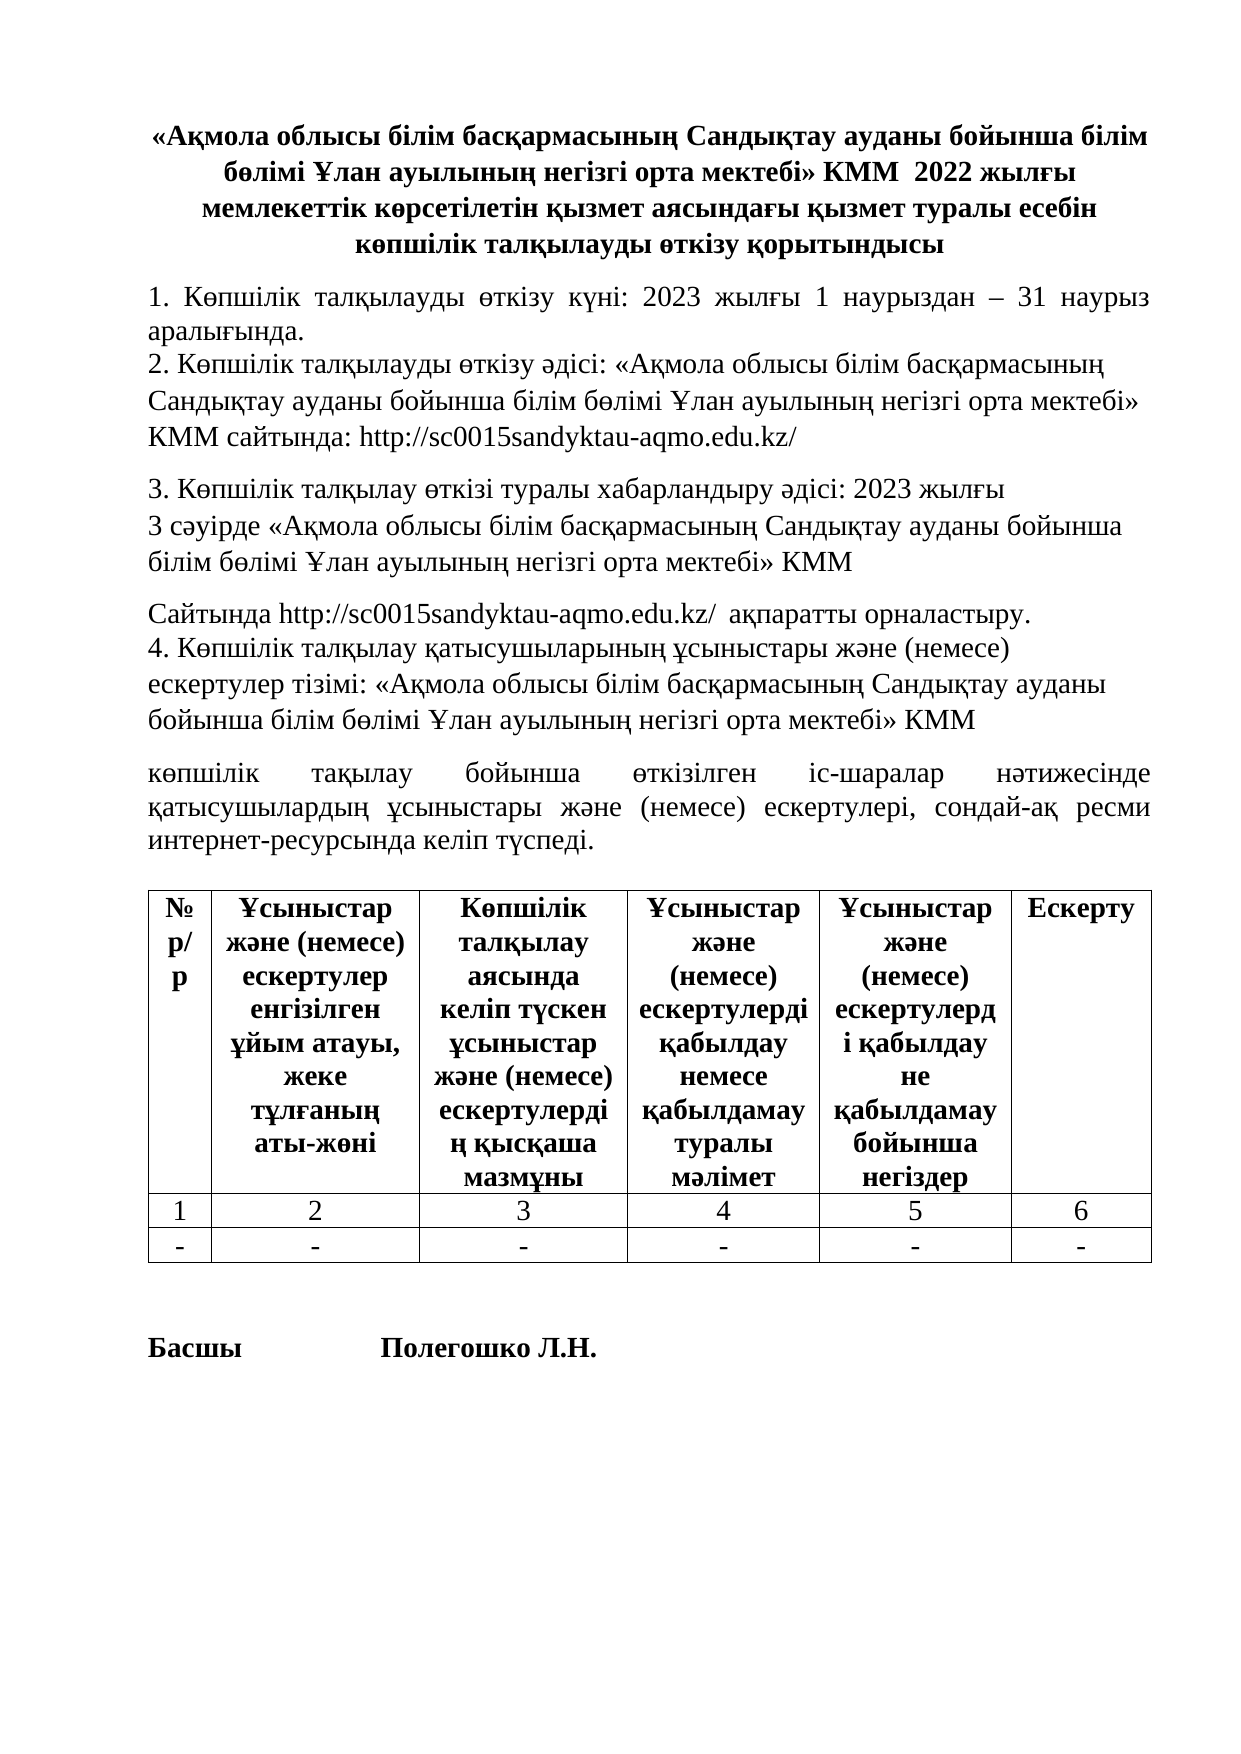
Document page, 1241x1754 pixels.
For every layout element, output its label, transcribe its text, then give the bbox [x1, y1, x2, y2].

table_header Ұсыныстар және (немесе) ескертулер енгізілген ұйым атауы, жеке тұлғаның аты-жөні [212, 891, 419, 1192]
table_header № р/р [149, 891, 211, 1192]
table_cell 4 [628, 1194, 819, 1227]
text 2. Көпшілік талқылауды өткізу әдісі: «Ақмола облысы білім басқармасының Сандықтау ауданы бойынша білім бөлімі Ұлан ауылының негізгі орта мектебі» КММ сайтында: http://sc0015sandyktau-aqmo.edu.kz/ [148, 346, 1152, 452]
table_cell - [420, 1228, 627, 1262]
table_cell 1 [149, 1194, 211, 1227]
text көпшілік тақылау бойынша өткізілген іс-шаралар нәтижесінде қатысушылардың ұсыныстары және (немесе) ескертулері, сондай-ақ ресми интернет-ресурсында келіп түспеді. [148, 755, 1152, 856]
table_cell - [628, 1228, 819, 1262]
table_header Ұсыныстар және (немесе) ескертулерді қабылдау не қабылдамау бойынша негіздер [820, 891, 1011, 1192]
table_cell - [212, 1228, 419, 1262]
text 1. Көпшілік талқылауды өткізу күні: 2023 жылғы 1 наурыздан – 31 наурыз аралығында. [148, 279, 1152, 346]
text Басшы Полегошко Л.Н. [148, 1330, 1152, 1363]
table_header Ұсыныстар және (немесе) ескертулерді қабылдау немесе қабылдамау туралы мәлімет [628, 891, 819, 1192]
text 3. Көпшілік талқылау өткізі туралы хабарландыру әдісі: 2023 жылғы 3 сәуірде «Ақмола облысы білім басқармасының Сандықтау ауданы бойынша білім бөлімі Ұлан ауылының негізгі орта мектебі» КММ [148, 472, 1152, 577]
text «Ақмола облысы білім басқармасының Сандықтау ауданы бойынша білім бөлімі Ұлан ауылының негізгі орта мектебі» КММ 2022 жылғы мемлекеттік көрсетілетін қызмет аясындағы қызмет туралы есебін көпшілік талқылауды өткізу қорытындысы [148, 118, 1152, 260]
table_cell 6 [1012, 1194, 1151, 1227]
text 4. Көпшілік талқылау қатысушыларының ұсыныстары және (немесе) ескертулер тізімі: «Ақмола облысы білім басқармасының Сандықтау ауданы бойынша білім бөлімі Ұлан ауылының негізгі орта мектебі» КММ [148, 630, 1152, 736]
table_cell 3 [420, 1194, 627, 1227]
table_header Көпшілік талқылау аясында келіп түскен ұсыныстар және (немесе) ескертулердің қысқаша мазмұны [420, 891, 627, 1192]
table_header Ескерту [1012, 891, 1151, 1192]
table_cell 2 [212, 1194, 419, 1227]
text Сайтында http://sc0015sandyktau-aqmo.edu.kz/ ақпаратты орналастыру. [148, 597, 1152, 630]
table_cell - [1012, 1228, 1151, 1262]
table_cell - [820, 1228, 1011, 1262]
table_cell 5 [820, 1194, 1011, 1227]
table_cell - [149, 1228, 211, 1262]
